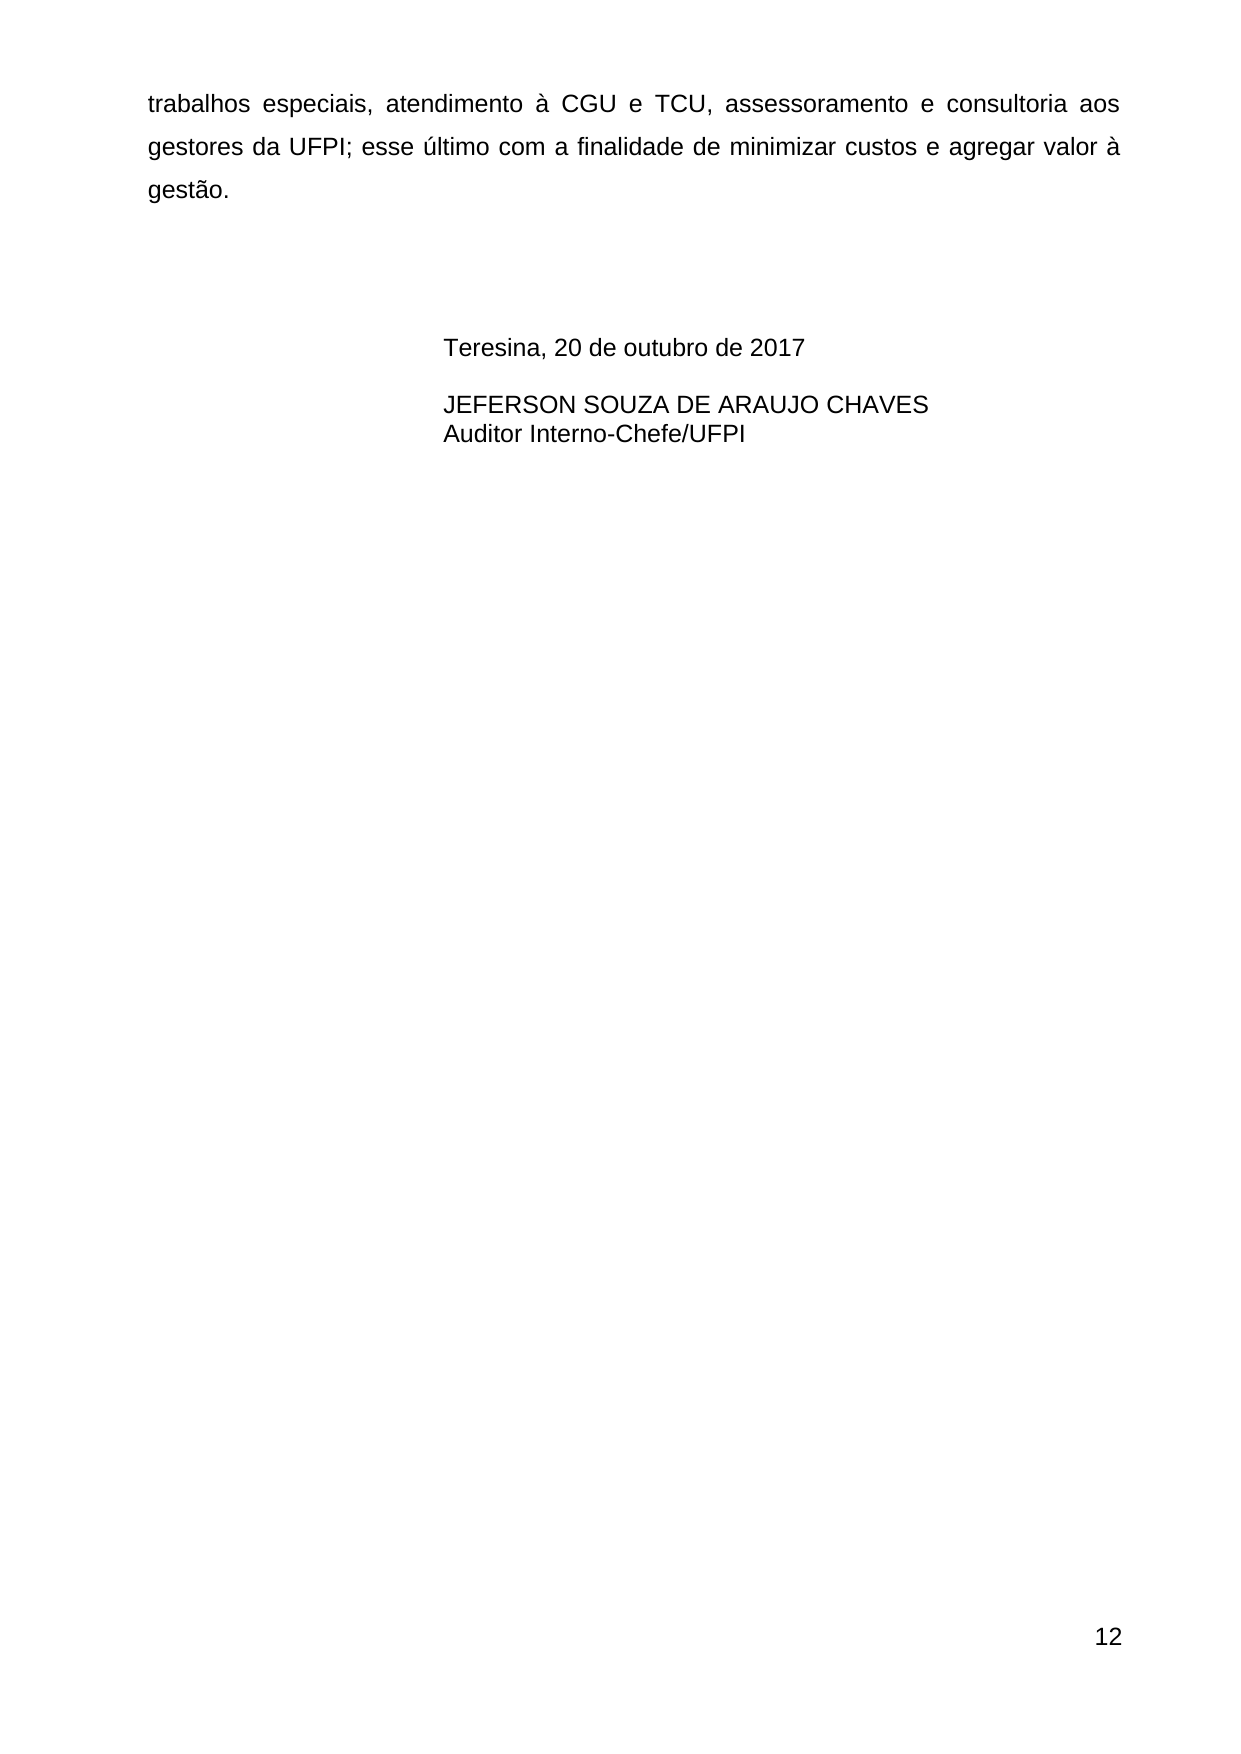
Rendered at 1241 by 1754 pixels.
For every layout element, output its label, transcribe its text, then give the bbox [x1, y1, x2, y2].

text JEFERSON SOUZA DE ARAUJO CHAVES [148, 391, 1122, 419]
text Auditor Interno-Chefe/UFPI [148, 419, 1122, 448]
text Teresina, 20 de outubro de 2017 [148, 333, 1122, 362]
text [148, 89, 1122, 204]
